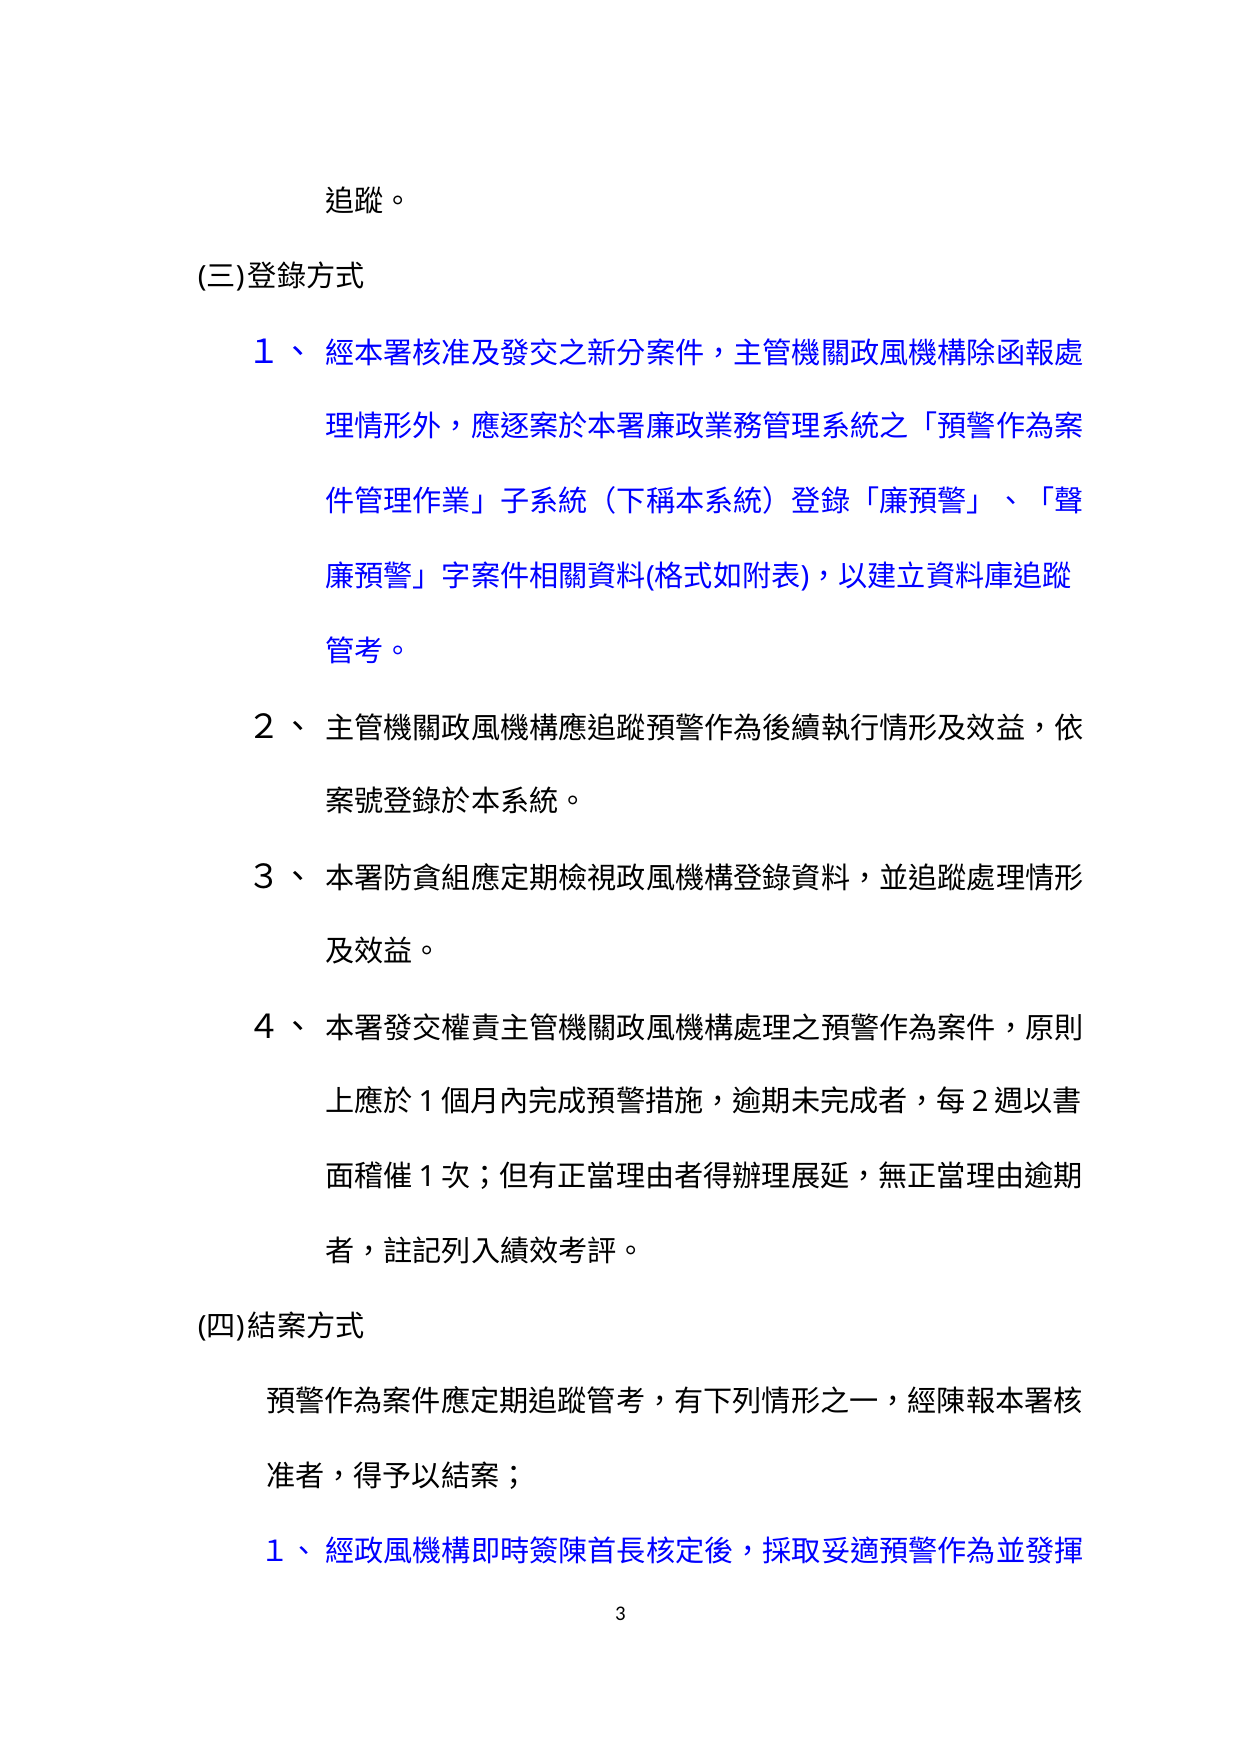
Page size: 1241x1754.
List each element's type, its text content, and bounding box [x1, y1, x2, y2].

list 主管機關政風機構應追蹤預警作為後續執行情形及效益，依案號登錄於本系統。 [248, 686, 1092, 836]
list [260, 1511, 1092, 1586]
list 本署防貪組應定期檢視政風機構登錄資料，並追蹤處理情形及效益。 [248, 836, 1092, 986]
list 預警作為案件應定期追蹤管考，有下列情形之一，經陳報本署核准者，得予以結案； [266, 1361, 1092, 1511]
list 經本署核准及發交之新分案件，主管機關政風機構除函報處理情形外，應逐案於本署廉政業務管理系統之「預警作為案件管理作業」子系統（下稱本系統）登錄「廉預警」、「聲廉預警」字案件相關資料(格式如附表)，以建立資料庫追蹤管考。 [248, 311, 1092, 686]
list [248, 161, 1092, 236]
list 結案方式 [198, 1286, 1092, 1361]
list 登錄方式 [198, 236, 1092, 311]
list 本署發交權責主管機關政風機構處理之預警作為案件，原則上應於1個月內完成預警措施，逾期未完成者，每2週以書面稽催1次；但有正當理由者得辦理展延，無正當理由逾期者，註記列入績效考評。 [248, 986, 1092, 1286]
